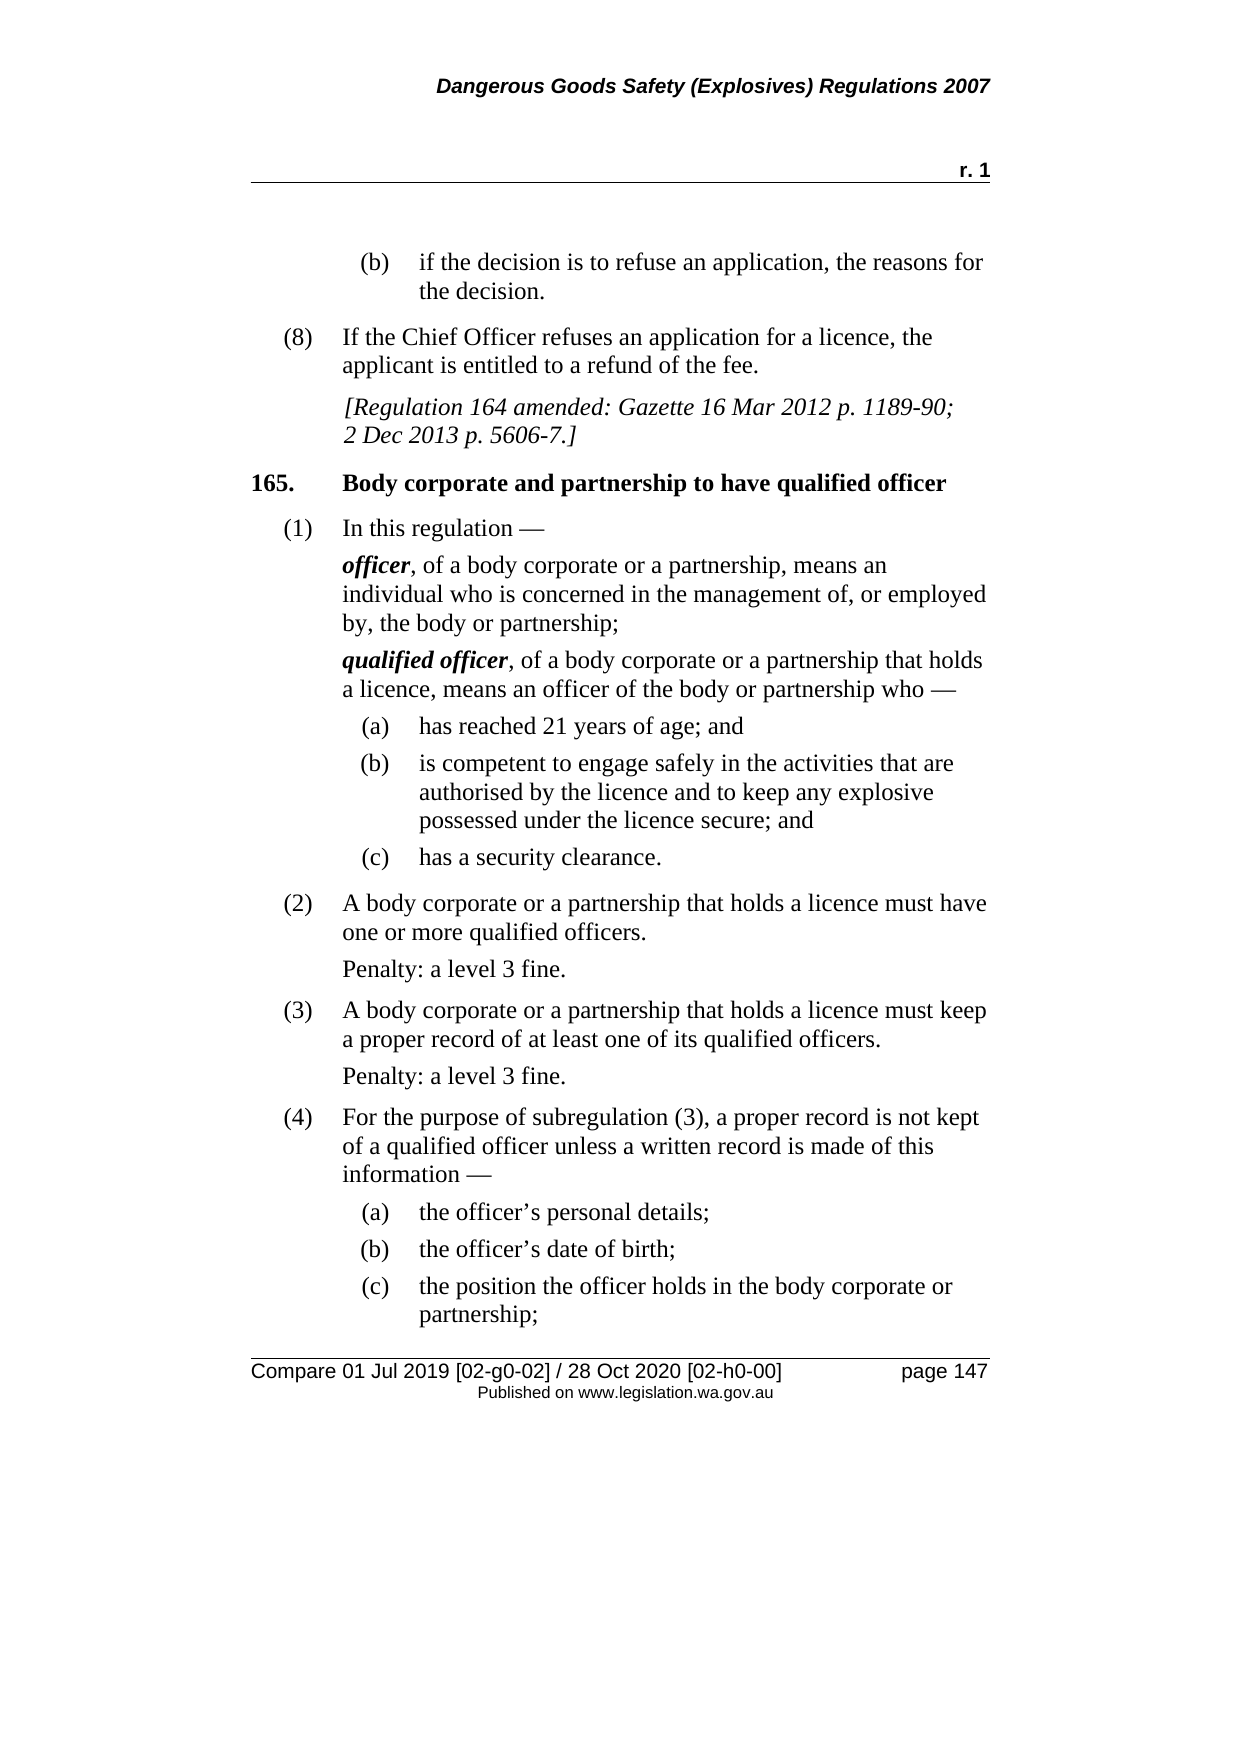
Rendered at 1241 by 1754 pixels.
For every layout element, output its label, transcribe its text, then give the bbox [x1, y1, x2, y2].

text [Regulation 164 amended: Gazette 16 Mar 2012 p. 1189-90; 2 Dec 2013 p. 5606-7.] [251, 392, 990, 449]
text (2) A body corporate or a partnership that holds a licence must have one or more qualified officers. [251, 888, 990, 945]
text (1) In this regulation — [251, 513, 990, 542]
text (3) A body corporate or a partnership that holds a licence must keep a proper record of at least one of its qualified officers. [251, 995, 990, 1052]
text (a) the officer’s personal details; [251, 1197, 990, 1225]
text (c) has a security clearance. [251, 842, 990, 871]
text (8) If the Chief Officer refuses an application for a licence, the applicant is entitled to a refund of the fee. [251, 322, 990, 379]
text (a) has reached 21 years of age; and [251, 711, 990, 739]
text (4) For the purpose of subregulation (3), a proper record is not kept of a qualified officer unless a written record is made of this information — [251, 1102, 990, 1188]
text officer, of a body corporate or a partnership, means an individual who is concerned in the management of, or employed by, the body or partnership; [251, 550, 990, 637]
text (b) the officer’s date of birth; [251, 1234, 990, 1262]
text (b) is competent to engage safely in the activities that are authorised by the licence and to keep any explosive possessed under the licence secure; and [251, 748, 990, 834]
text (b) if the decision is to refuse an application, the reasons for the decision. [251, 247, 990, 305]
subtitle 165. Body corporate and partnership to have qualified officer [251, 468, 990, 497]
text Penalty: a level 3 fine. [251, 954, 990, 982]
text Penalty: a level 3 fine. [251, 1061, 990, 1089]
text (c) the position the officer holds in the body corporate or partnership; [251, 1271, 990, 1328]
text qualified officer, of a body corporate or a partnership that holds a licence, means an officer of the body or partnership who — [251, 645, 990, 702]
